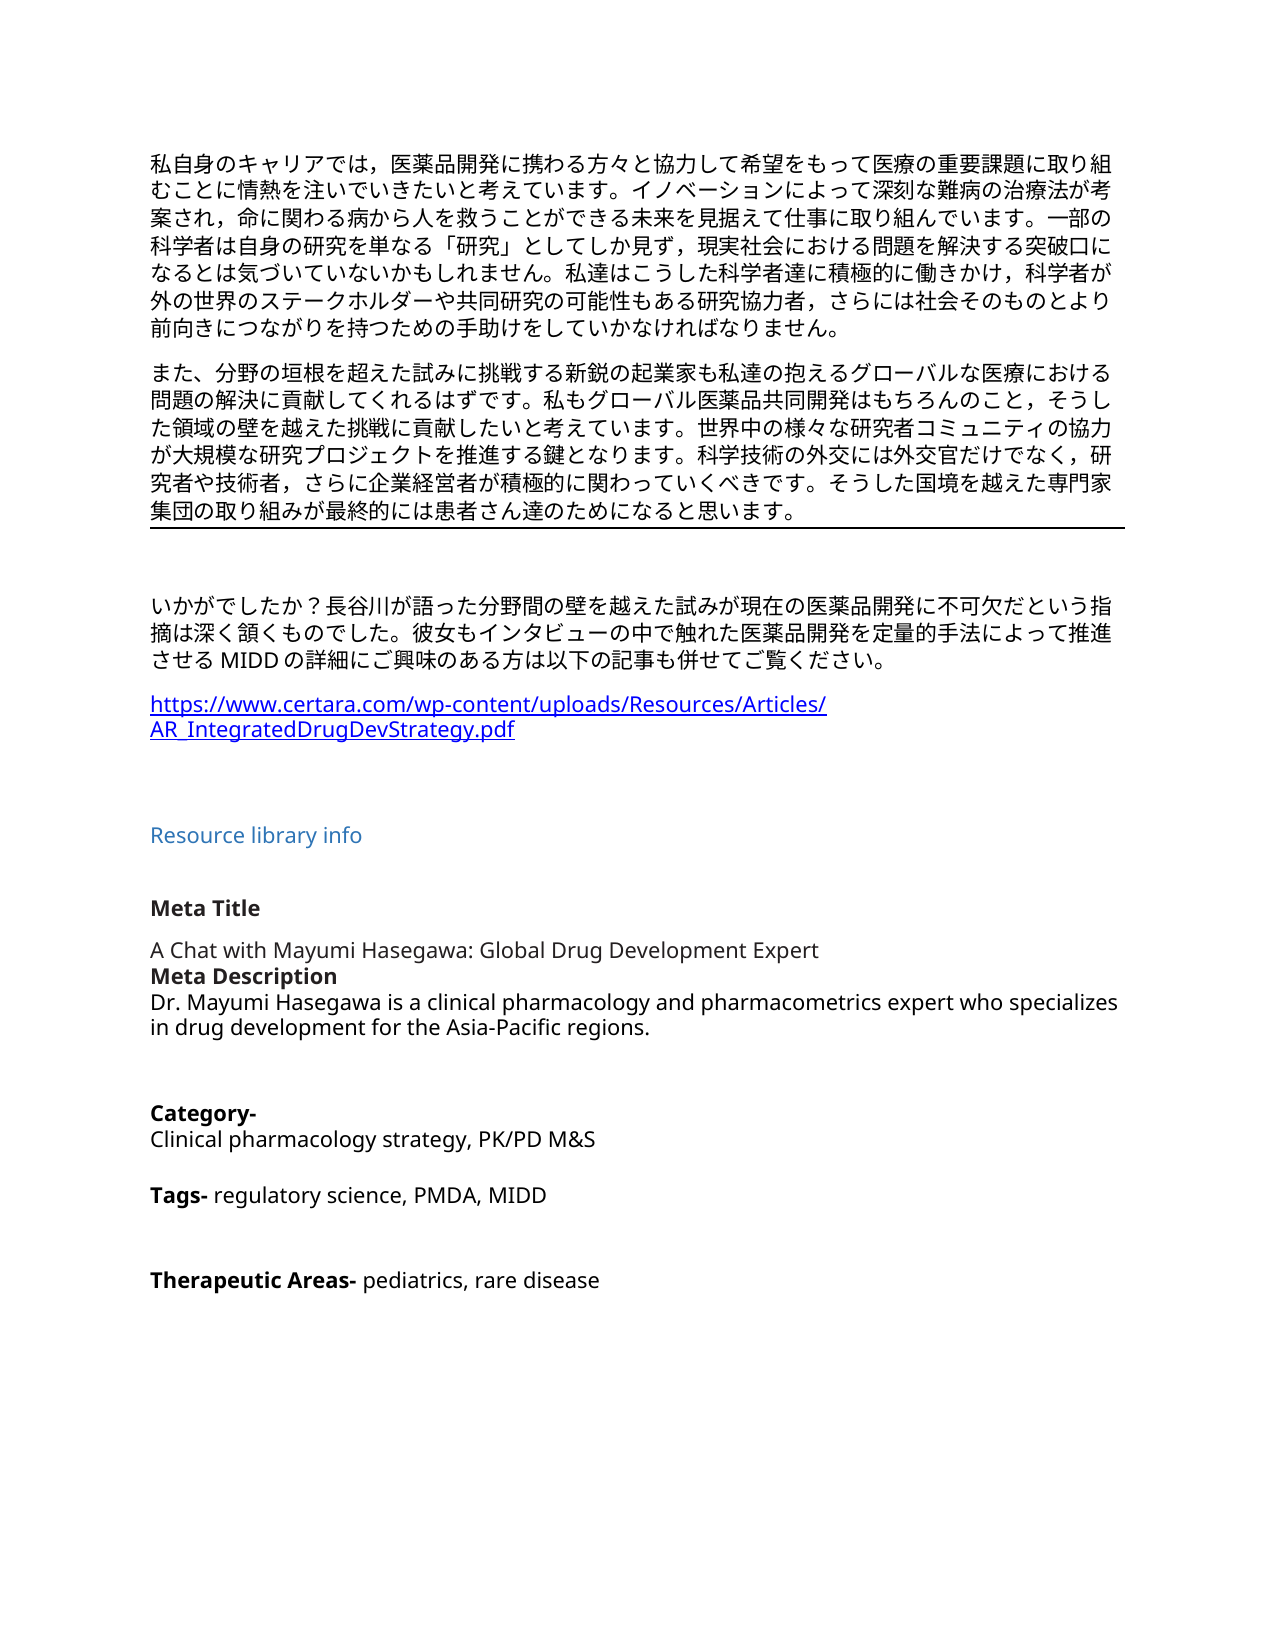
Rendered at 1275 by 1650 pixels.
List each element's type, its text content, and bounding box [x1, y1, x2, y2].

text Tags- regulatory science, PMDA, MIDD [150, 1182, 1125, 1208]
text Clinical pharmacology strategy, PK/PD M&S [150, 1127, 1125, 1153]
text Meta Description [150, 964, 1125, 989]
text A Chat with Mayumi Hasegawa: Global Drug Development Expert [150, 938, 1125, 964]
text また、分野の垣根を超えた試みに挑戦する新鋭の起業家も私達の抱えるグローバルな医療における問題の解決に貢献してくれるはずです。私もグローバル医薬品共同開発はもちろんのこと，そうした領域の壁を越えた挑戦に貢献したいと考えています。世界中の様々な研究者コミュニティの協力が大規模な研究プロジェクトを推進する鍵となります。科学技術の外交には外交官だけでなく，研究者や技術者，さらに企業経営者が積極的に関わっていくべきです。そうした国境を越えた専門家集団の取り組みが最終的には患者さん達のためになると思います。 [150, 360, 1125, 527]
text https://www.certara.com/wp-content/uploads/Resources/Articles/AR_IntegratedDrugDevStrategy.pdf [150, 692, 1125, 743]
text Therapeutic Areas- pediatrics, rare disease [150, 1268, 1125, 1294]
text Dr. Mayumi Hasegawa is a clinical pharmacology and pharmacometrics expert who specializes in drug development for the Asia-Pacific regions. [150, 989, 1125, 1041]
text Meta Title [150, 895, 1125, 921]
text いかがでしたか？長谷川が語った分野間の壁を越えた試みが現在の医薬品開発に不可欠だという指摘は深く頷くものでした。彼女もインタビューの中で触れた医薬品開発を定量的手法によって推進させるMIDDの詳細にご興味のある方は以下の記事も併せてご覧ください。 [150, 592, 1125, 675]
text 私自身のキャリアでは，医薬品開発に携わる方々と協力して希望をもって医療の重要課題に取り組むことに情熱を注いでいきたいと考えています。イノベーションによって深刻な難病の治療法が考案され，命に関わる病から人を救うことができる未来を見据えて仕事に取り組んでいます。一部の科学者は自身の研究を単なる「研究」としてしか見ず，現実社会における問題を解決する突破口になるとは気づいていないかもしれません。私達はこうした科学者達に積極的に働きかけ，科学者が外の世界のステークホルダーや共同研究の可能性もある研究協力者，さらには社会そのものとより前向きにつながりを持つための手助けをしていかなければなりません。 [150, 150, 1125, 343]
subtitle Resource library info [150, 823, 1125, 849]
text Category- [150, 1101, 1125, 1127]
